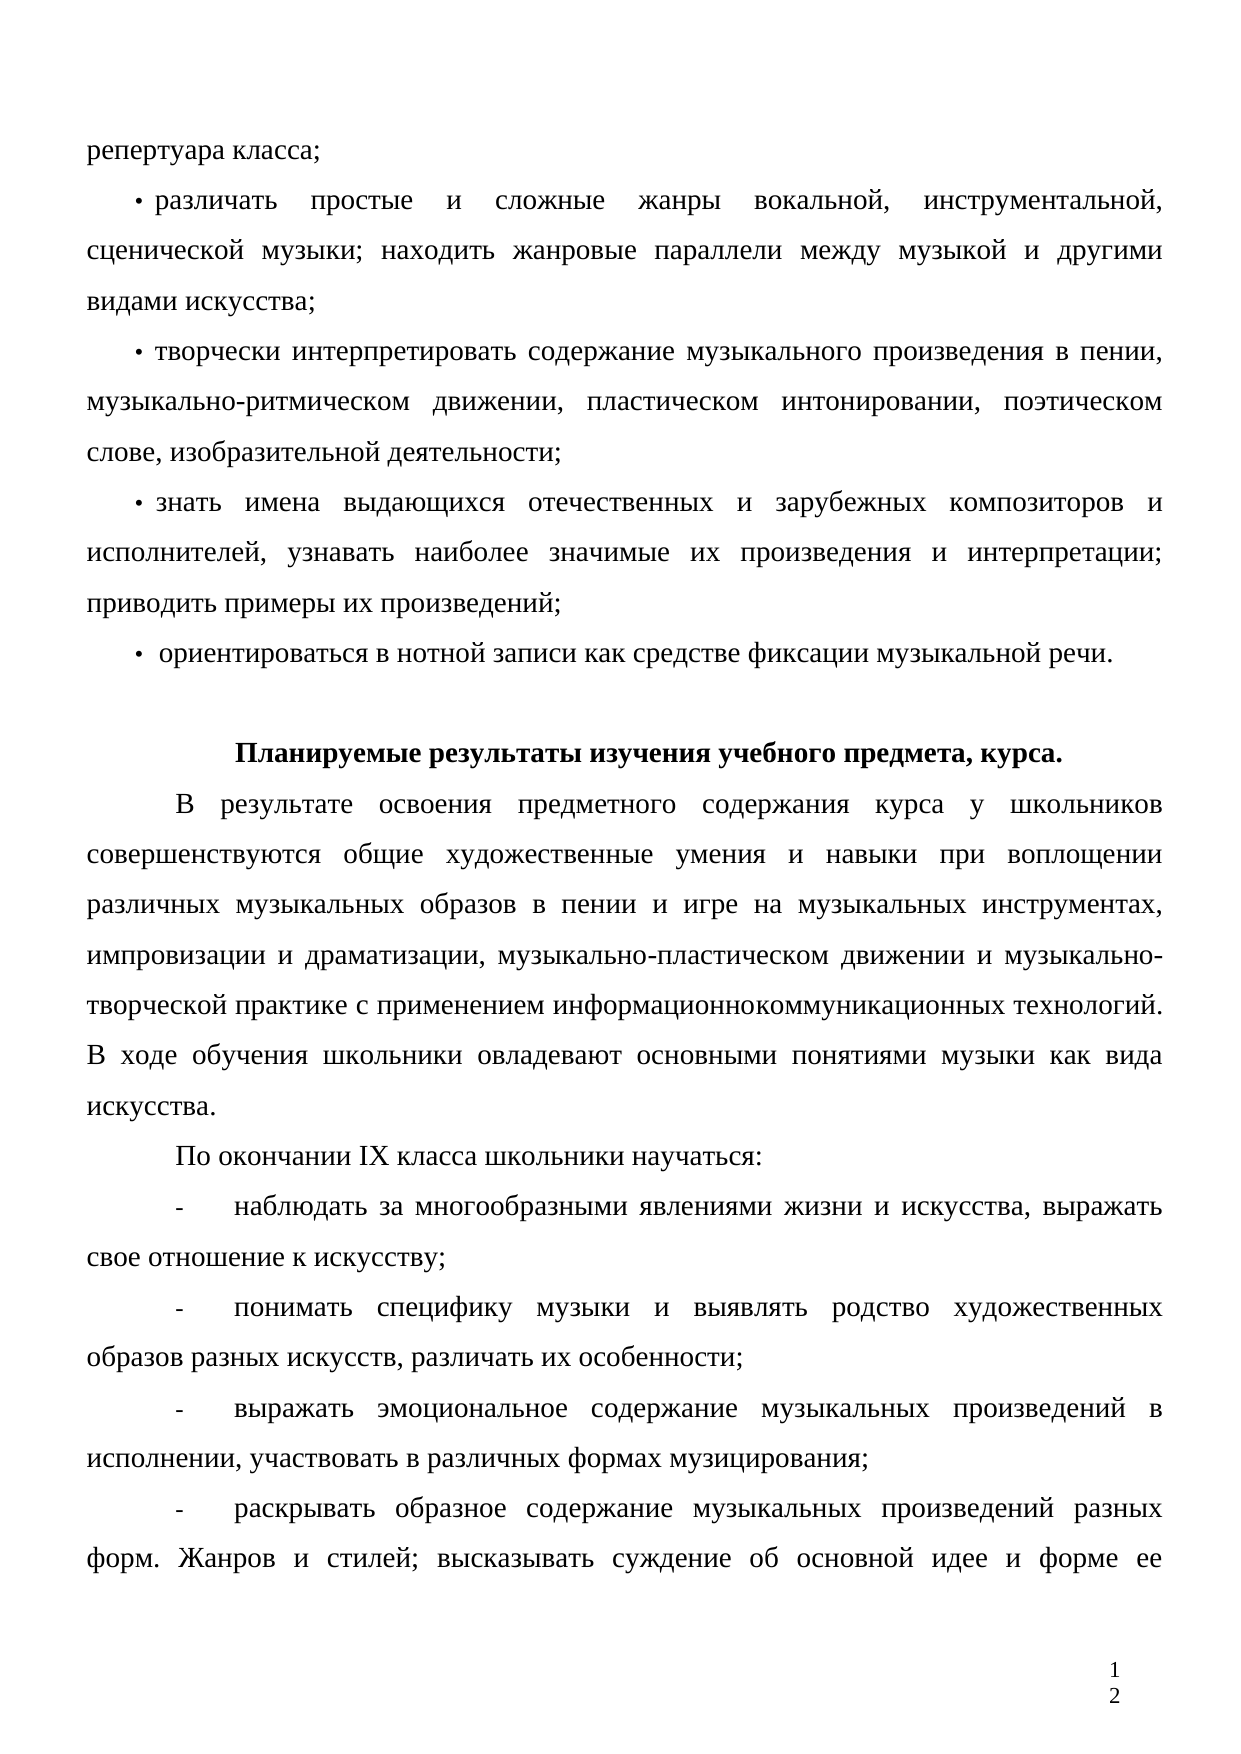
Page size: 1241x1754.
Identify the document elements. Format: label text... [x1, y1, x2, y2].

text Планируемые результаты изучения учебного предмета, курса. [134, 736, 1163, 769]
text В результате освоения предметного содержания курса у школьников совершенствуются общие художественные умения и навыки при воплощении различных музыкальных образов в пении и игре на музыкальных инструментах, импровизации и драматизации, музыкально-пластическом движении и музыкально-творческой практике с применением информационнокоммуникационных технологий. В ходе обучения школьники овладевают основными понятиями музыки как вида искусства. [86, 786, 1163, 1121]
list ориентироваться в нотной записи как средстве фиксации музыкальной речи. [86, 635, 1163, 668]
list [86, 132, 1163, 165]
text По окончании IX класса школьники научаться: [86, 1138, 1163, 1172]
list различать простые и сложные жанры вокальной, инструментальной, сценической музыки; находить жанровые параллели между музыкой и другими видами искусства; [86, 182, 1163, 316]
list понимать специфику музыки и выявлять родство художественных образов разных искусств, различать их особенности; [86, 1289, 1163, 1373]
list знать имена выдающихся отечественных и зарубежных композиторов и исполнителей, узнавать наиболее значимые их произведения и интерпретации; приводить примеры их произведений; [86, 484, 1163, 618]
list наблюдать за многообразными явлениями жизни и искусства, выражать свое отношение к искусству; [86, 1188, 1163, 1272]
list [86, 1490, 1163, 1574]
list выражать эмоциональное содержание музыкальных произведений в исполнении, участвовать в различных формах музицирования; [86, 1390, 1163, 1473]
list творчески интерпретировать содержание музыкального произведения в пении, музыкально-ритмическом движении, пластическом интонировании, поэтическом слове, изобразительной деятельности; [86, 333, 1163, 467]
